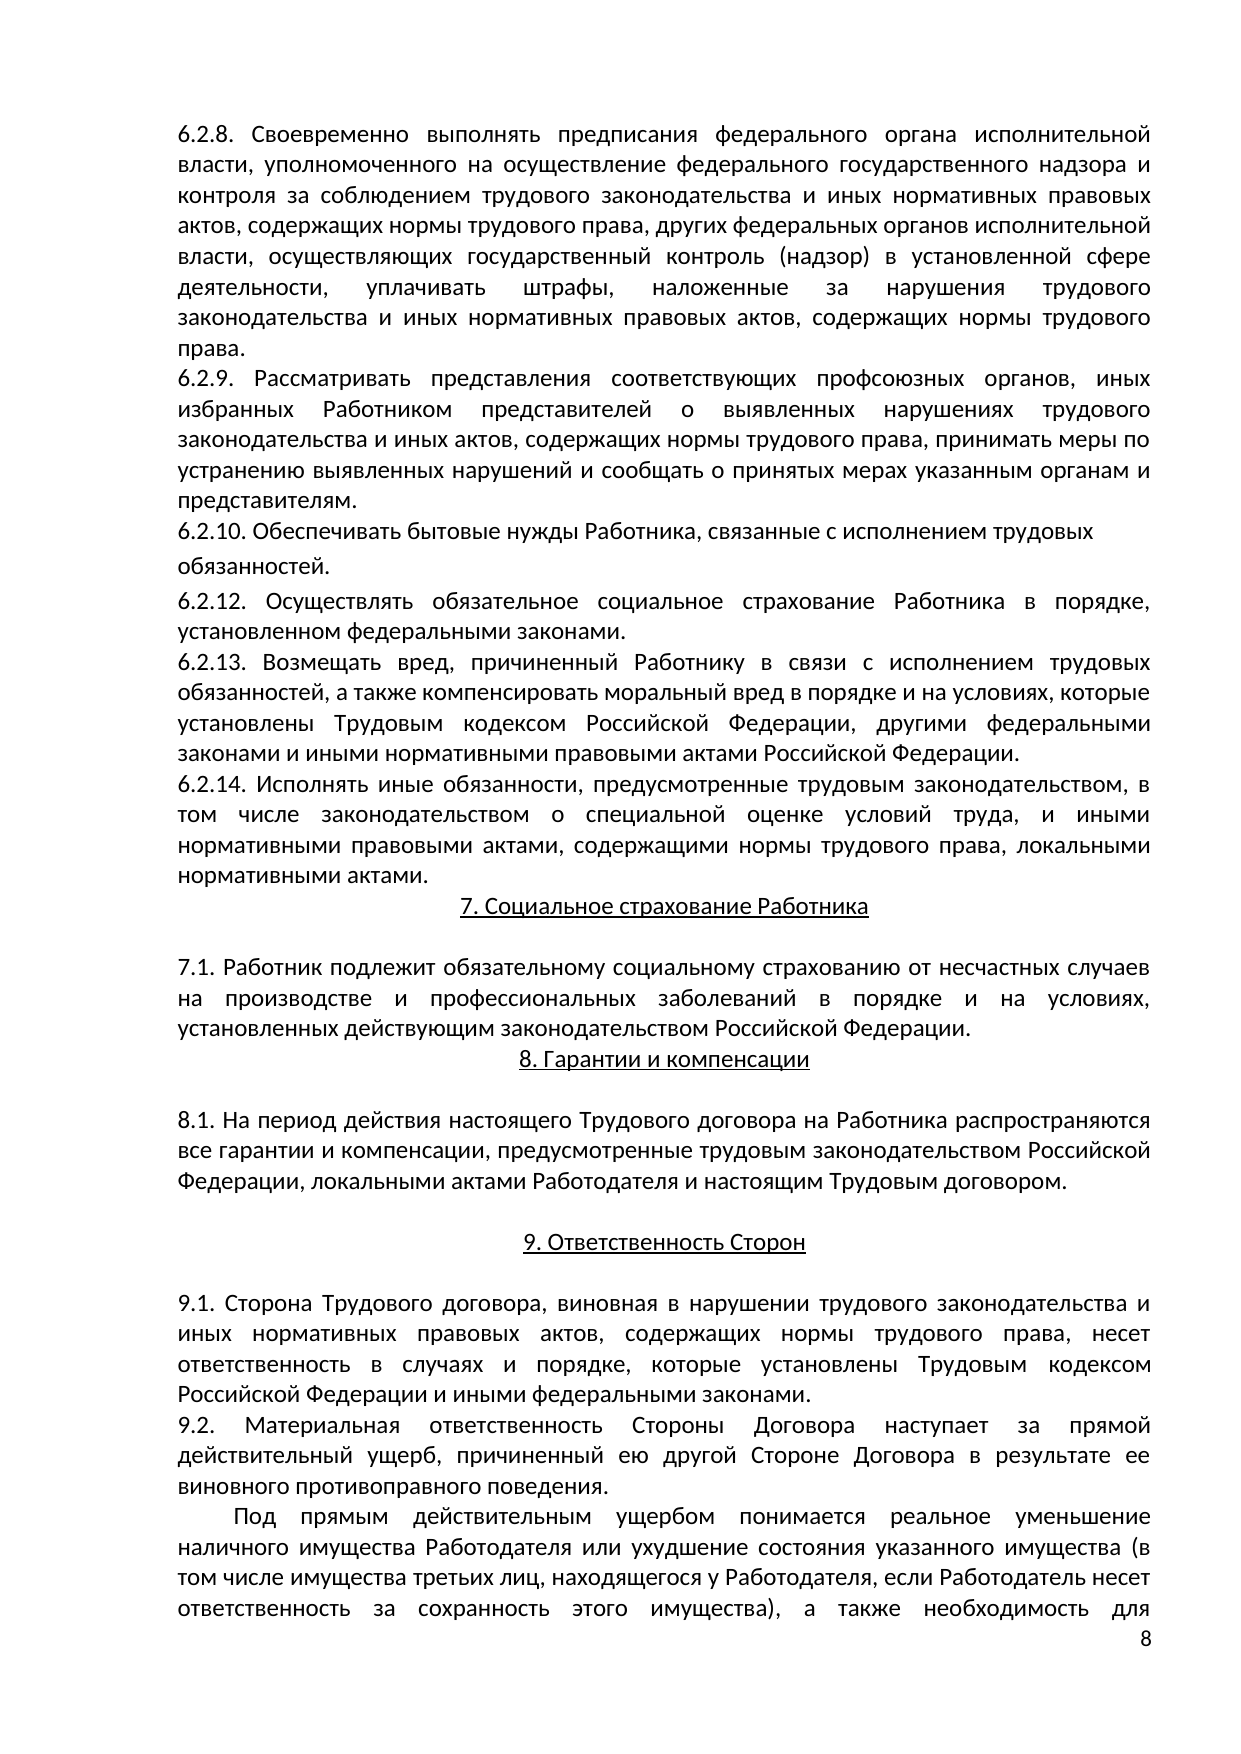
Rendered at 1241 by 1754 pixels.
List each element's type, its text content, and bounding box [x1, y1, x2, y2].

text 6.2.8. Своевременно выполнять предписания федерального органа исполнительной власти, уполномоченного на осуществление федерального государственного надзора и контроля за соблюдением трудового законодательства и иных нормативных правовых актов, содержащих нормы трудового права, других федеральных органов исполнительной власти, осуществляющих государственный контроль (надзор) в установленной сфере деятельности, уплачивать штрафы, наложенные за нарушения трудового законодательства и иных нормативных правовых актов, содержащих нормы трудового права. [177, 118, 1152, 362]
text 7.1. Работник подлежит обязательному социальному страхованию от несчастных случаев на производстве и профессиональных заболеваний в порядке и на условиях, установленных действующим законодательством Российской Федерации. [177, 951, 1152, 1043]
text 6.2.10. Обеспечивать бытовые нужды Работника, связанные с исполнением трудовых обязанностей. [177, 515, 1152, 580]
text 8. Гарантии и компенсации [177, 1043, 1152, 1073]
text 6.2.12. Осуществлять обязательное социальное страхование Работника в порядке, установленном федеральными законами. [177, 585, 1152, 646]
text 6.2.9. Рассматривать представления соответствующих профсоюзных органов, иных избранных Работником представителей о выявленных нарушениях трудового законодательства и иных актов, содержащих нормы трудового права, принимать меры по устранению выявленных нарушений и сообщать о принятых мерах указанным органам и представителям. [177, 362, 1152, 515]
text 9.2. Материальная ответственность Стороны Договора наступает за прямой действительный ущерб, причиненный ею другой Стороне Договора в результате ее виновного противоправного поведения. [177, 1409, 1152, 1501]
text 7. Социальное страхование Работника [177, 890, 1152, 921]
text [177, 1501, 1152, 1623]
text 9.1. Сторона Трудового договора, виновная в нарушении трудового законодательства и иных нормативных правовых актов, содержащих нормы трудового права, несет ответственность в случаях и порядке, которые установлены Трудовым кодексом Российской Федерации и иными федеральными законами. [177, 1287, 1152, 1409]
text 8.1. На период действия настоящего Трудового договора на Работника распространяются все гарантии и компенсации, предусмотренные трудовым законодательством Российской Федерации, локальными актами Работодателя и настоящим Трудовым договором. [177, 1104, 1152, 1195]
text 6.2.14. Исполнять иные обязанности, предусмотренные трудовым законодательством, в том числе законодательством о специальной оценке условий труда, и иными нормативными правовыми актами, содержащими нормы трудового права, локальными нормативными актами. [177, 768, 1152, 890]
text 6.2.13. Возмещать вред, причиненный Работнику в связи с исполнением трудовых обязанностей, а также компенсировать моральный вред в порядке и на условиях, которые установлены Трудовым кодексом Российской Федерации, другими федеральными законами и иными нормативными правовыми актами Российской Федерации. [177, 646, 1152, 768]
text 9. Ответственность Сторон [177, 1226, 1152, 1256]
